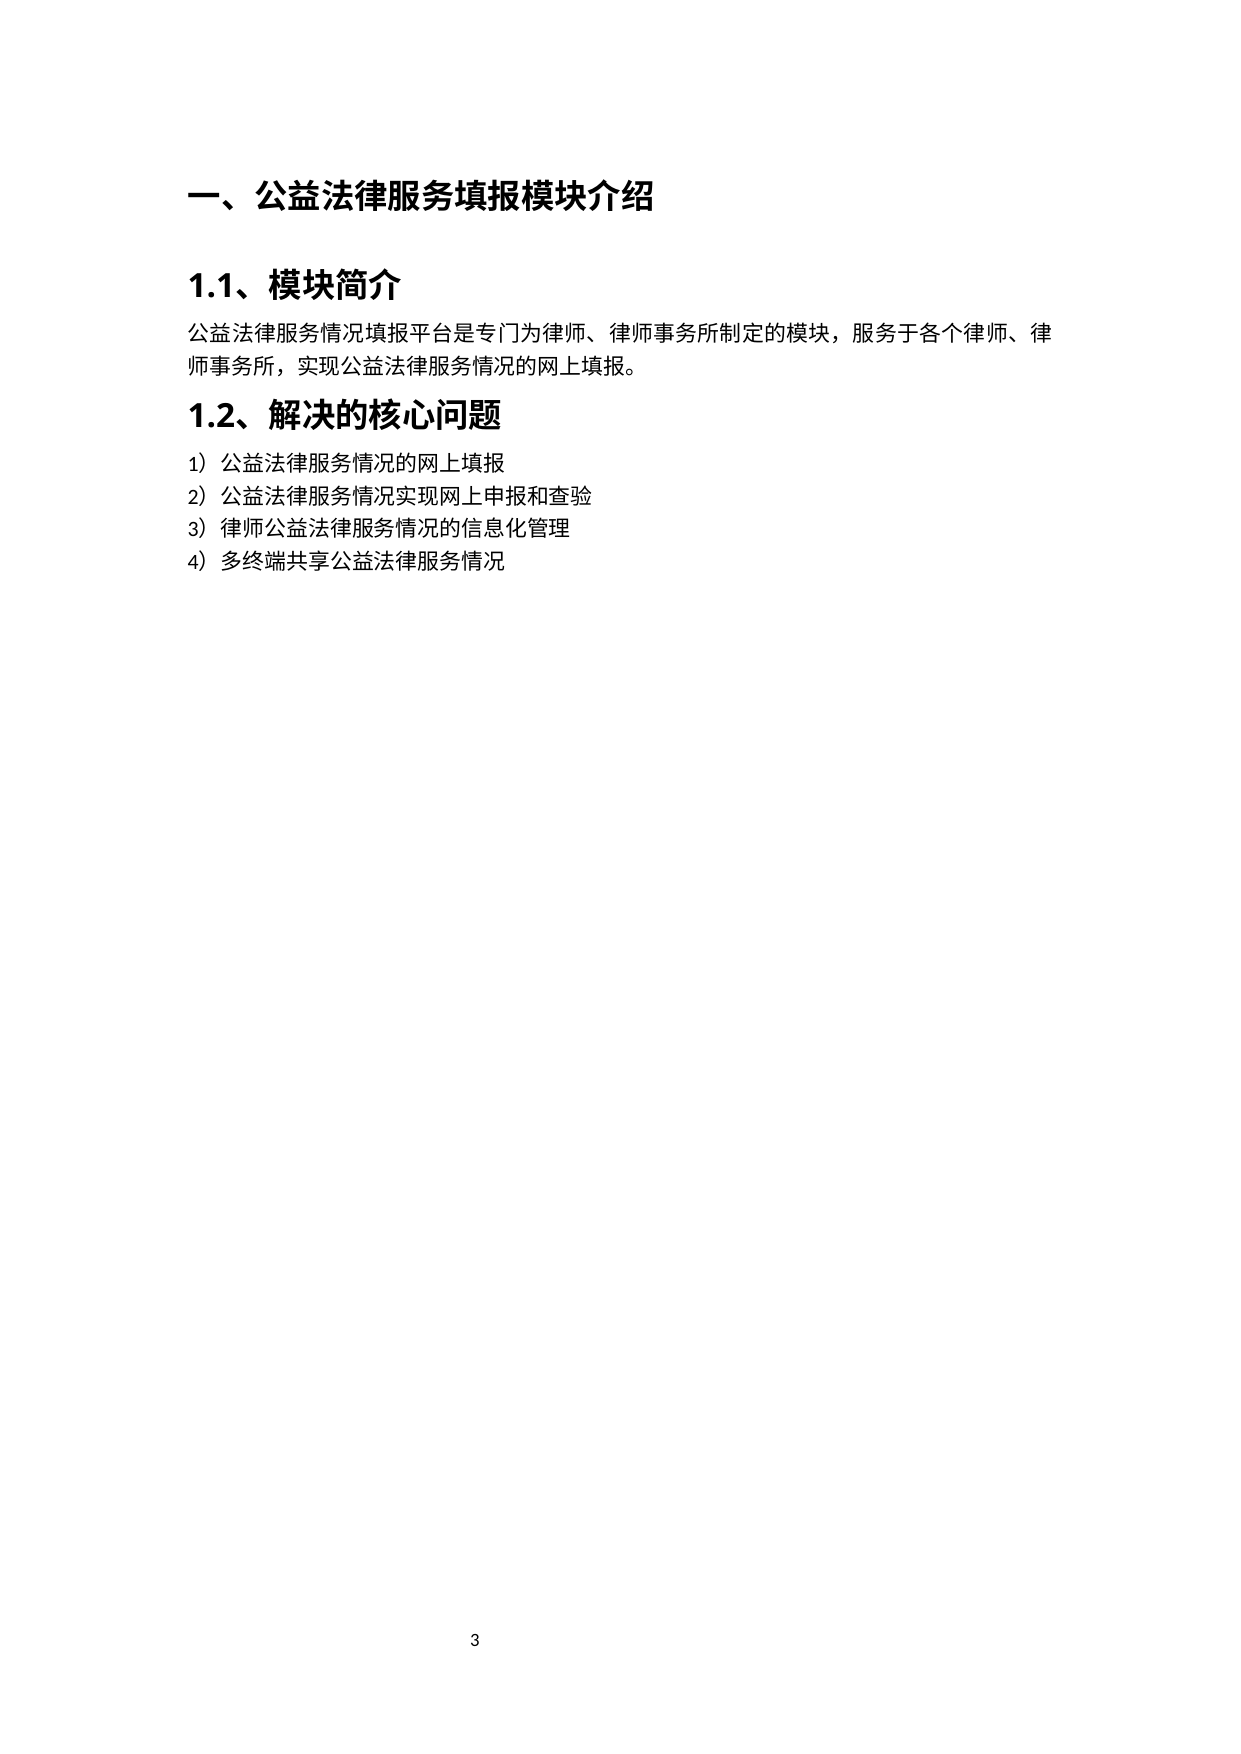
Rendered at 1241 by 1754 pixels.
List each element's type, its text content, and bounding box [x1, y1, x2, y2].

list 律师公益法律服务情况的信息化管理 [187, 511, 1053, 543]
list 公益法律服务填报模块介绍 [187, 162, 1053, 227]
list 1.2、解决的核心问题 [187, 381, 1053, 446]
list 公益法律服务情况的网上填报 [187, 446, 1053, 478]
list 公益法律服务情况实现网上申报和查验 [187, 478, 1053, 511]
list 1.1、模块简介 [187, 251, 1053, 316]
list 多终端共享公益法律服务情况 [187, 543, 1053, 576]
list 公益法律服务情况填报平台是专门为律师、律师事务所制定的模块，服务于各个律师、律师事务所，实现公益法律服务情况的网上填报。 [187, 316, 1053, 381]
